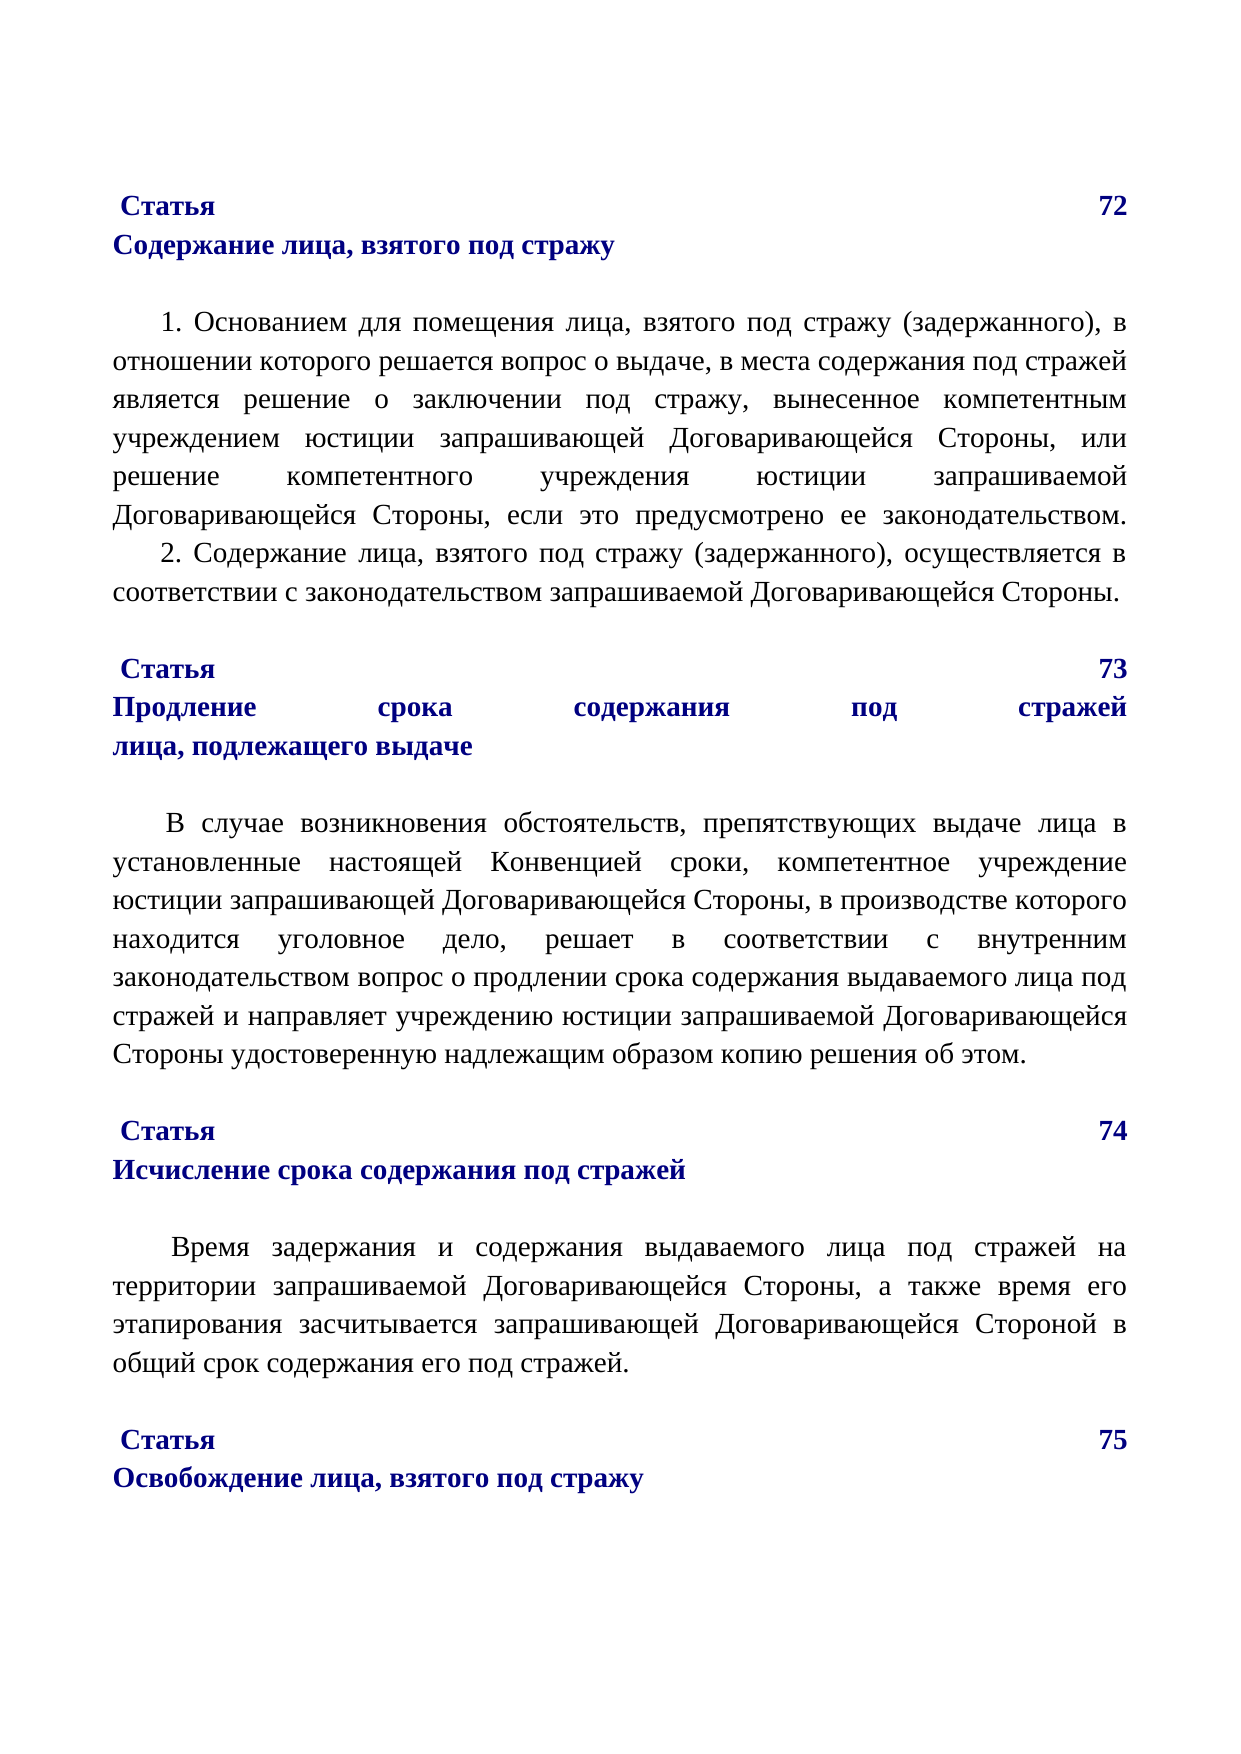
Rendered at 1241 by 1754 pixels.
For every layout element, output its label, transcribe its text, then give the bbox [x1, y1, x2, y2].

text Статья 74 Исчисление срока содержания под стражей [112, 1113, 1128, 1186]
text Статья 73 Продление срока содержания под стражей лица, подлежащего выдаче [112, 651, 1128, 762]
text Статья 75 Освобождение лица, взятого под стражу [112, 1422, 1128, 1494]
text Время задержания и содержания выдаваемого лица под стражей на территории запрашиваемой Договаривающейся Стороны, а также время его этапирования засчитывается запрашивающей Договаривающейся Стороной в общий срок содержания его под стражей. [112, 1229, 1128, 1378]
text 1. Основанием для помещения лица, взятого под стражу (задержанного), в отношении которого решается вопрос о выдаче, в места содержания под стражей является решение о заключении под стражу, вынесенное компетентным учреждением юстиции запрашивающей Договаривающейся Стороны, или решение компетентного учреждения юстиции запрашиваемой Договаривающейся Стороны, если это предусмотрено ее законодательством. 2. Содержание лица, взятого под стражу (задержанного), осуществляется в соответствии с законодательством запрашиваемой Договаривающейся Стороны. [112, 304, 1128, 607]
text В случае возникновения обстоятельств, препятствующих выдаче лица в установленные настоящей Конвенцией сроки, компетентное учреждение юстиции запрашивающей Договаривающейся Стороны, в производстве которого находится уголовное дело, решает в соответствии с внутренним законодательством вопрос о продлении срока содержания выдаваемого лица под стражей и направляет учреждению юстиции запрашиваемой Договаривающейся Стороны удостоверенную надлежащим образом копию решения об этом. [112, 805, 1128, 1070]
text Статья 72 Содержание лица, взятого под стражу [112, 188, 1128, 261]
